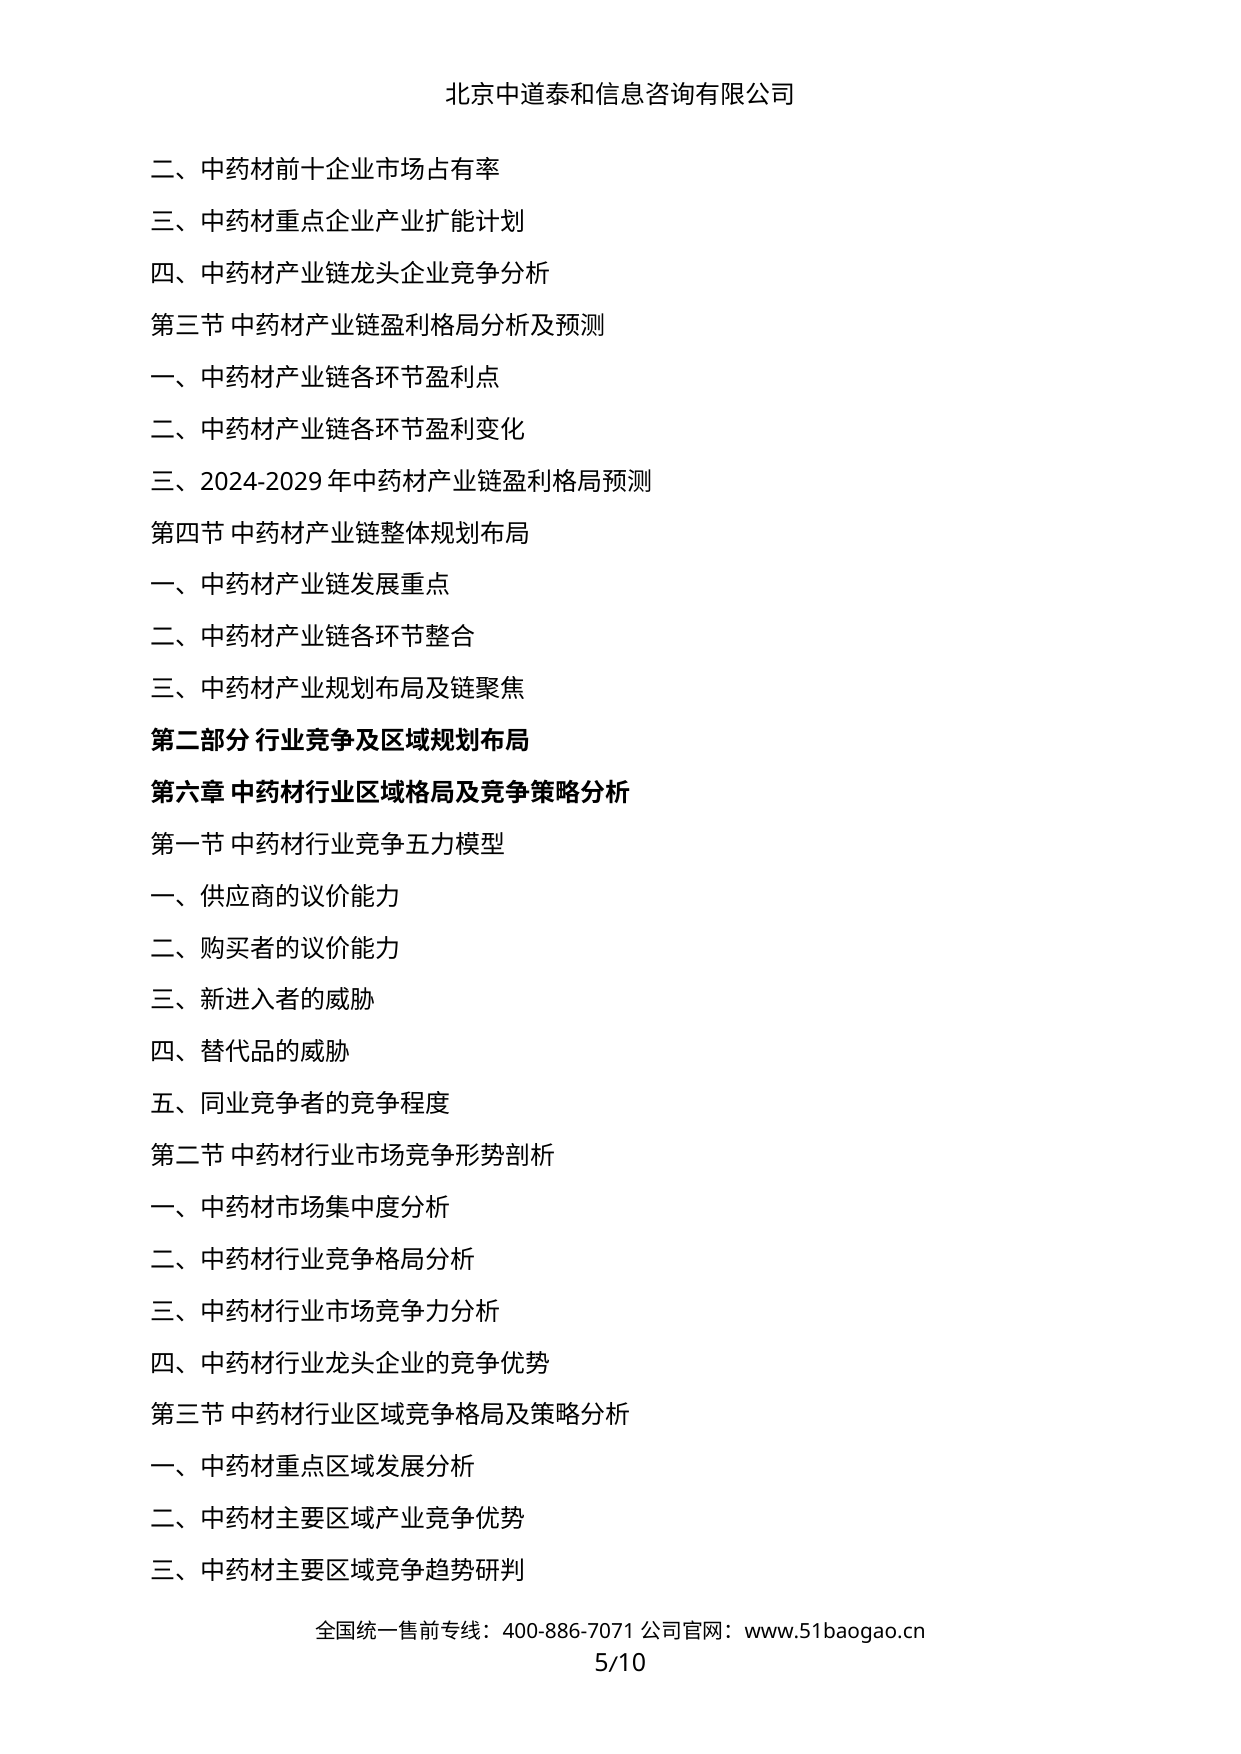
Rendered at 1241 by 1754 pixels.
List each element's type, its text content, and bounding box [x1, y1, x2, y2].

text 一、中药材产业链发展重点 [150, 565, 1090, 601]
text 三、中药材主要区域竞争趋势研判 [150, 1551, 1090, 1587]
text 四、中药材行业龙头企业的竞争优势 [150, 1343, 1090, 1379]
text 四、替代品的威胁 [150, 1032, 1090, 1068]
text 二、中药材前十企业市场占有率 [150, 150, 1090, 186]
text 第一节 中药材行业竞争五力模型 [150, 824, 1090, 861]
text 一、中药材市场集中度分析 [150, 1187, 1090, 1224]
text 二、购买者的议价能力 [150, 928, 1090, 964]
text 第三节 中药材行业区域竞争格局及策略分析 [150, 1395, 1090, 1431]
text 第六章 中药材行业区域格局及竞争策略分析 [150, 772, 1090, 809]
text 第二部分 行业竞争及区域规划布局 [150, 721, 1090, 757]
text 三、中药材重点企业产业扩能计划 [150, 202, 1090, 238]
text 二、中药材主要区域产业竞争优势 [150, 1499, 1090, 1535]
text 第二节 中药材行业市场竞争形势剖析 [150, 1136, 1090, 1172]
text 三、新进入者的威胁 [150, 980, 1090, 1016]
text 三、中药材行业市场竞争力分析 [150, 1291, 1090, 1327]
text 二、中药材产业链各环节盈利变化 [150, 409, 1090, 446]
text 二、中药材行业竞争格局分析 [150, 1239, 1090, 1276]
text 一、供应商的议价能力 [150, 876, 1090, 912]
text 一、中药材产业链各环节盈利点 [150, 357, 1090, 394]
text 三、中药材产业规划布局及链聚焦 [150, 669, 1090, 705]
text 三、2024-2029年中药材产业链盈利格局预测 [150, 461, 1090, 497]
text 第四节 中药材产业链整体规划布局 [150, 513, 1090, 549]
text 一、中药材重点区域发展分析 [150, 1447, 1090, 1483]
text 五、同业竞争者的竞争程度 [150, 1084, 1090, 1120]
text 第三节 中药材产业链盈利格局分析及预测 [150, 306, 1090, 342]
text 四、中药材产业链龙头企业竞争分析 [150, 254, 1090, 290]
text 二、中药材产业链各环节整合 [150, 617, 1090, 653]
